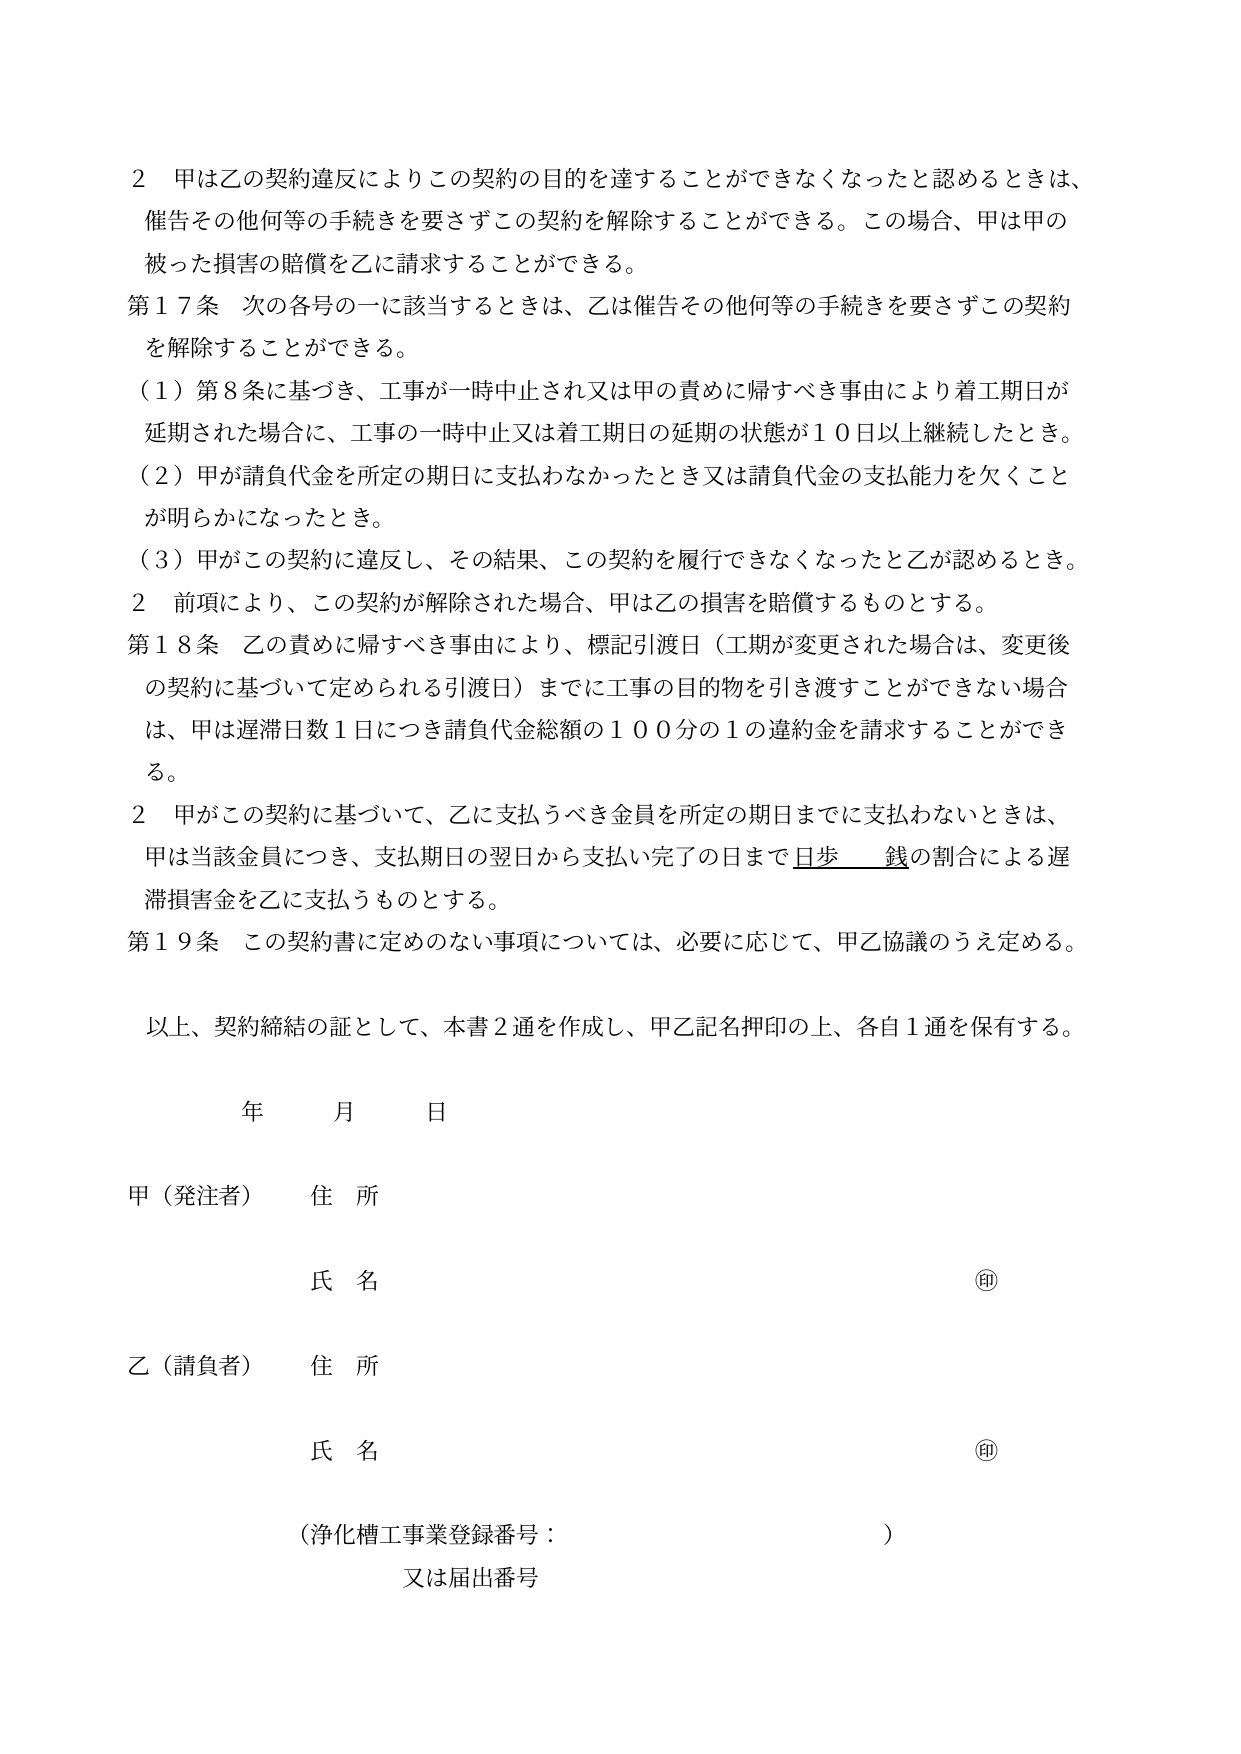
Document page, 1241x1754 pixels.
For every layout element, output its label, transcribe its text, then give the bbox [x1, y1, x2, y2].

text 以上、契約締結の証として、本書２通を作成し、甲乙記名押印の上、各自１通を保有する。 [146, 1004, 1071, 1047]
text 甲（発注者） 住 所 [127, 1174, 1071, 1216]
text ２ 前項により、この契約が解除された場合、甲は乙の損害を賠償するものとする。 [127, 580, 1071, 623]
text 氏 名 ㊞ [127, 1258, 1071, 1301]
text 年 月 日 [127, 1089, 1071, 1131]
text （１）第８条に基づき、工事が一時中止され又は甲の責めに帰すべき事由により着工期日が延期された場合に、工事の一時中止又は着工期日の延期の状態が１０日以上継続したとき。 [127, 368, 1071, 453]
text 又は届出番号 [127, 1555, 1071, 1598]
text 第１７条 次の各号の一に該当するときは、乙は催告その他何等の手続きを要さずこの契約を解除することができる。 [127, 283, 1071, 368]
text ２ 甲は乙の契約違反によりこの契約の目的を達することができなくなったと認めるときは、催告その他何等の手続きを要さずこの契約を解除することができる。この場合、甲は甲の被った損害の賠償を乙に請求することができる。 [127, 156, 1071, 283]
text 乙（請負者） 住 所 [127, 1343, 1071, 1386]
text （３）甲がこの契約に違反し、その結果、この契約を履行できなくなったと乙が認めるとき。 [127, 538, 1071, 580]
text 第１９条 この契約書に定めのない事項については、必要に応じて、甲乙協議のうえ定める。 [127, 919, 1071, 962]
text 第１８条 乙の責めに帰すべき事由により、標記引渡日（工期が変更された場合は、変更後の契約に基づいて定められる引渡日）までに工事の目的物を引き渡すことができない場合は、甲は遅滞日数１日につき請負代金総額の１００分の１の違約金を請求することができる。 [127, 623, 1071, 792]
text （浄化槽工事業登録番号： ） [127, 1513, 1071, 1555]
text （２）甲が請負代金を所定の期日に支払わなかったとき又は請負代金の支払能力を欠くことが明らかになったとき。 [127, 453, 1071, 538]
text 氏 名 ㊞ [127, 1428, 1071, 1471]
text ２ 甲がこの契約に基づいて、乙に支払うべき金員を所定の期日までに支払わないときは、甲は当該金員につき、支払期日の翌日から支払い完了の日まで日歩 銭の割合による遅滞損害金を乙に支払うものとする。 [127, 792, 1071, 919]
